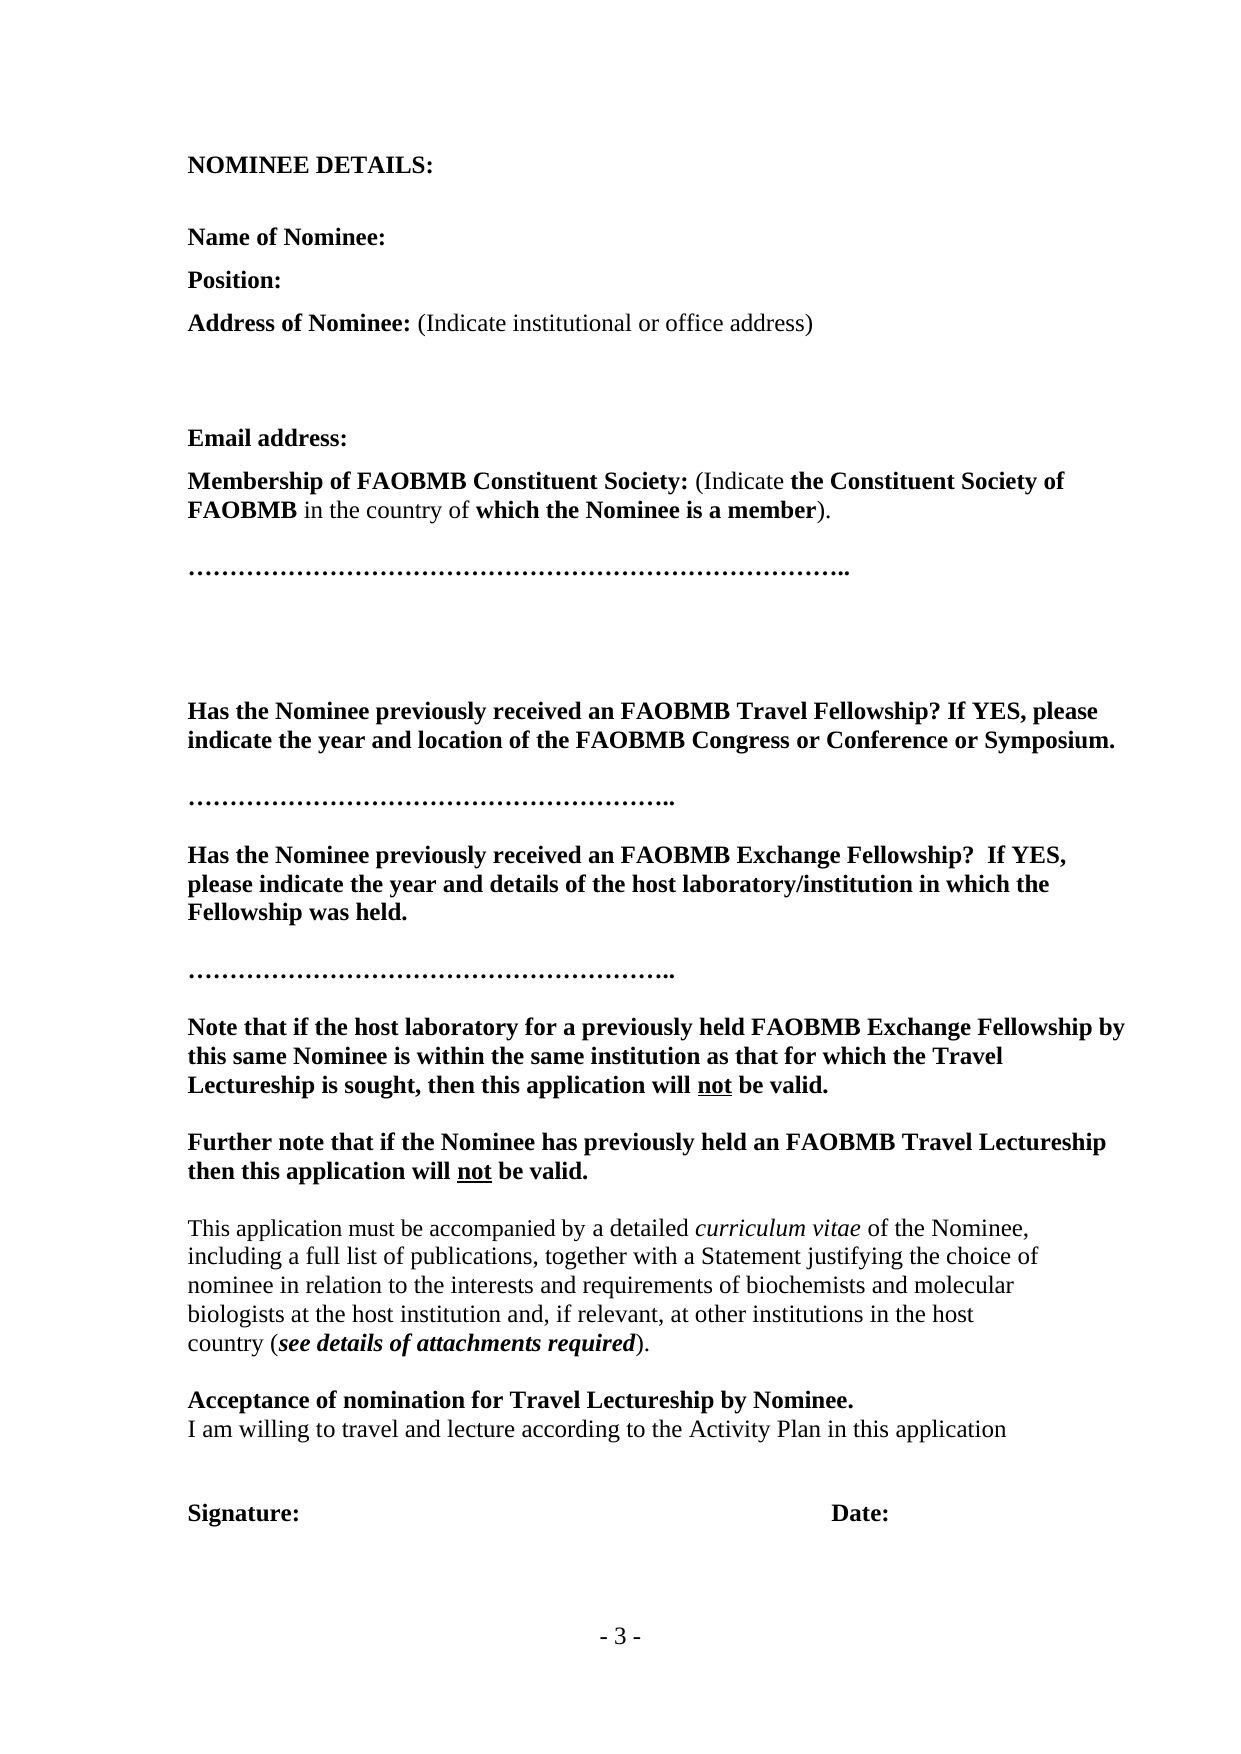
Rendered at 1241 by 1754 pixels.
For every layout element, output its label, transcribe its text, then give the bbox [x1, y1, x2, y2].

text Email address: [187, 423, 1133, 452]
text Name of Nominee: [187, 222, 1133, 251]
text NOMINEE DETAILS: [187, 150, 1133, 179]
text Further note that if the Nominee has previously held an FAOBMB Travel Lectureship then this application will not be valid. [187, 1127, 1133, 1185]
text Note that if the host laboratory for a previously held FAOBMB Exchange Fellowship by this same Nominee is within the same institution as that for which the Travel Lectureship is sought, then this application will not be valid. [187, 1012, 1133, 1099]
text Membership of FAOBMB Constituent Society: (Indicate the Constituent Society of FAOBMB in the country of which the Nominee is a member). [187, 466, 1133, 524]
text Has the Nominee previously received an FAOBMB Travel Fellowship? If YES, please indicate the year and location of the FAOBMB Congress or Conference or Symposium. [187, 696, 1133, 754]
text I am willing to travel and lecture according to the Activity Plan in this application [187, 1414, 1053, 1443]
text Signature: Date: [187, 1498, 1133, 1527]
text Has the Nominee previously received an FAOBMB Exchange Fellowship? If YES, please indicate the year and details of the host laboratory/institution in which the Fellowship was held. [187, 840, 1133, 926]
text …………………………………………………………………….. [187, 552, 1133, 581]
text Acceptance of nomination for Travel Lectureship by Nominee. [187, 1385, 1053, 1414]
text This application must be accompanied by a detailed curriculum vitae of the Nominee, including a full list of publications, together with a Statement justifying the choice of nominee in relation to the interests and requirements of biochemists and molecular biologists at the host institution and, if relevant, at other institutions in the host country (see details of attachments required). [187, 1213, 1053, 1356]
text ………………………………………………….. [187, 782, 1133, 811]
text ………………………………………………….. [187, 955, 1133, 984]
text Address of Nominee: (Indicate institutional or office address) [187, 308, 1133, 337]
text Position: [187, 265, 1133, 294]
